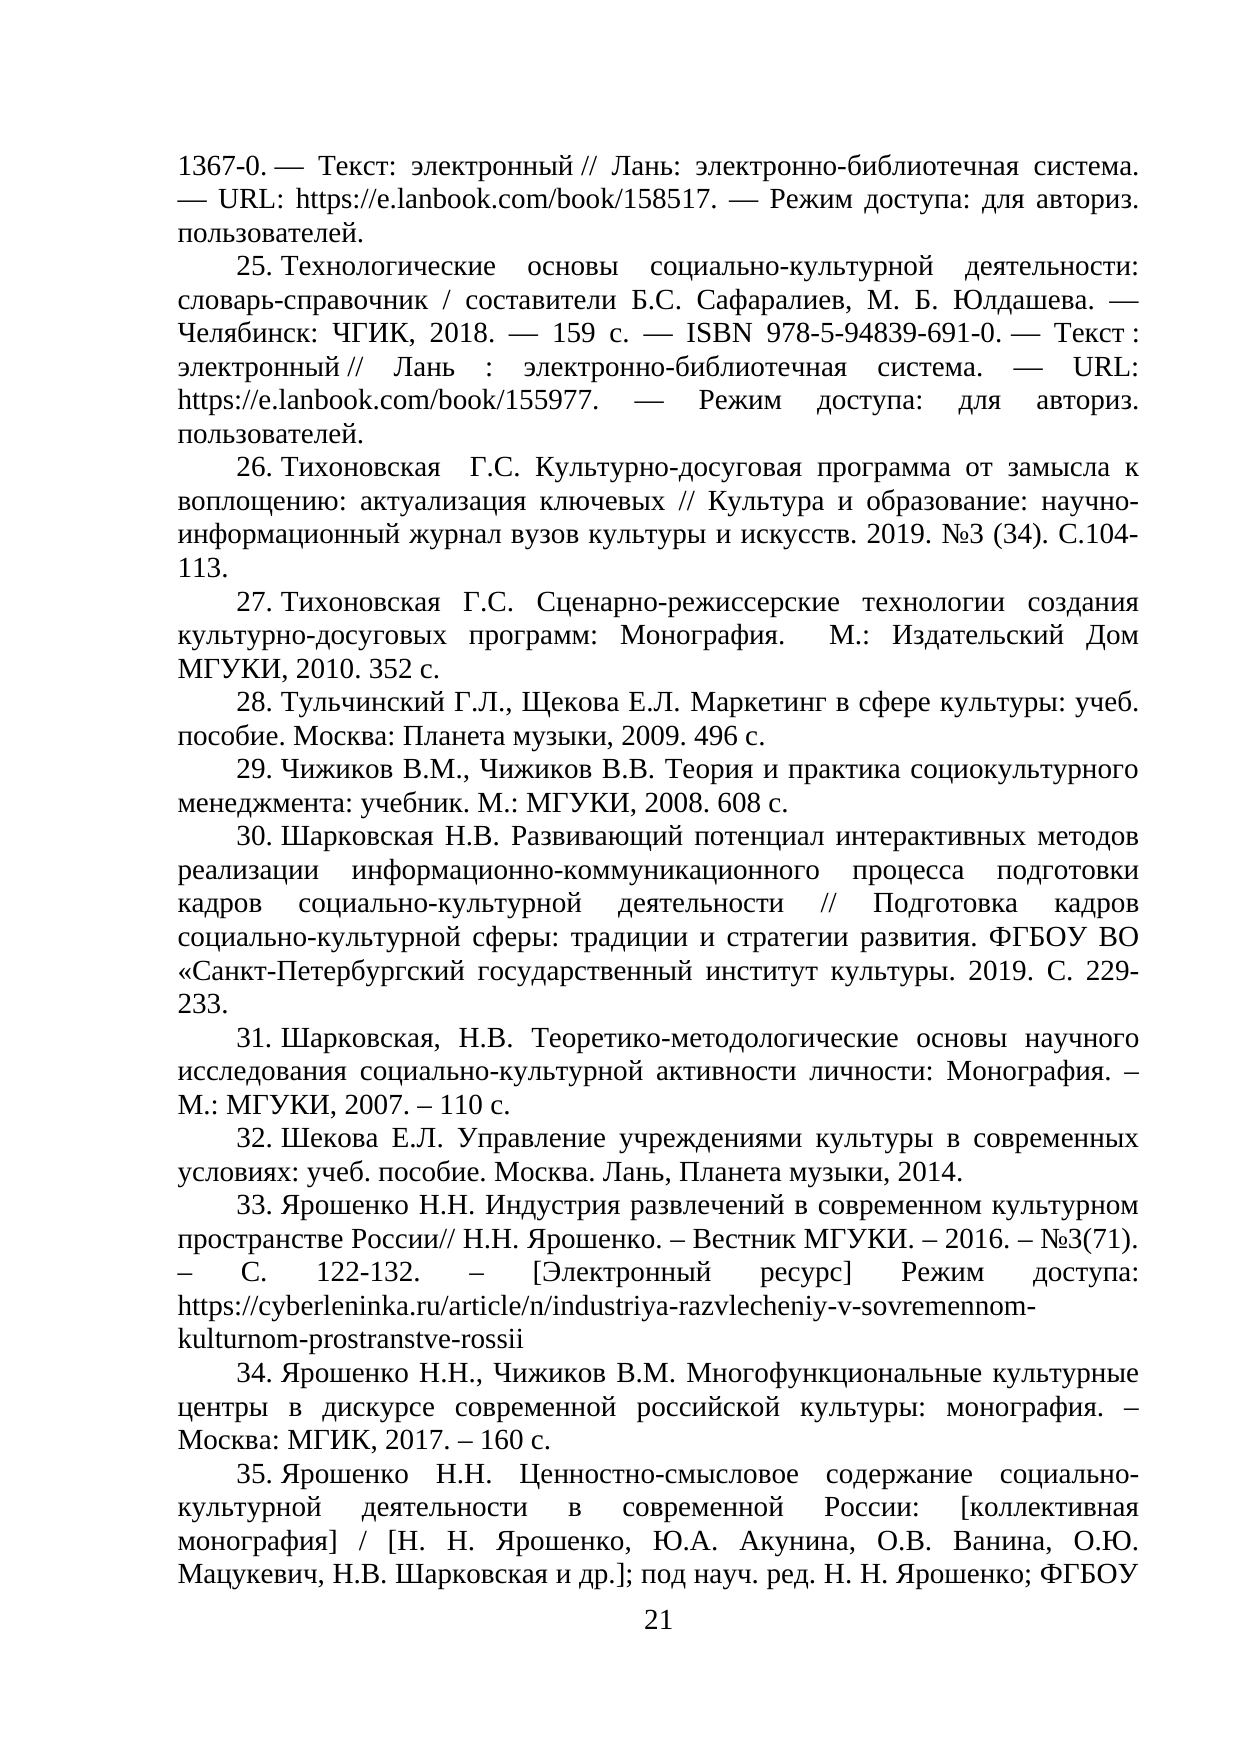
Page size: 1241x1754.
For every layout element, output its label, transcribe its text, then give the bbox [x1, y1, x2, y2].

list Шекова Е.Л. Управление учреждениями культуры в современных условиях: учеб. пособие. Москва. Лань, Планета музыки, 2014. [177, 1120, 1140, 1187]
list Ярошенко Н.Н. Индустрия развлечений в современном культурном пространстве России// Н.Н. Ярошенко. – Вестник МГУКИ. – 2016. – №3(71). – С. 122-132. – [Электронный ресурс] Режим доступа: https://cyberleninka.ru/article/n/industriya-razvlecheniy-v-sovremennom-kulturnom-prostranstve-rossii [177, 1187, 1140, 1355]
list Тихоновская Г.С. Культурно-досуговая программа от замысла к воплощению: актуализация ключевых // Культура и образование: научно-информационный журнал вузов культуры и искусств. 2019. №3 (34). С.104-113. [177, 449, 1140, 584]
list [177, 1456, 1140, 1590]
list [177, 148, 1140, 248]
list Шарковская Н.В. Развивающий потенциал интерактивных методов реализации информационно-коммуникационного процесса подготовки кадров социально-культурной деятельности // Подготовка кадров социально-культурной сферы: традиции и стратегии развития. ФГБОУ ВО «Санкт-Петербургский государственный институт культуры. 2019. С. 229-233. [177, 818, 1140, 1020]
list Технологические основы социально-культурной деятельности: словарь-справочник / составители Б.С. Сафаралиев, М. Б. Юлдашева. — Челябинск: ЧГИК, 2018. — 159 с. — ISBN 978-5-94839-691-0. — Текст : электронный // Лань : электронно-библиотечная система. — URL: https://e.lanbook.com/book/155977. — Режим доступа: для авториз. пользователей. [177, 248, 1140, 449]
list Тихоновская Г.С. Сценарно-режиссерские технологии создания культурно-досуговых программ: Монография. М.: Издательский Дом МГУКИ, 2010. 352 с. [177, 584, 1140, 684]
list Шарковская, Н.В. Теоретико-методологические основы научного исследования социально-культурной активности личности: Монография. – М.: МГУКИ, 2007. – 110 с. [177, 1020, 1140, 1120]
list Тульчинский Г.Л., Щекова Е.Л. Маркетинг в сфере культуры: учеб. пособие. Москва: Планета музыки, 2009. 496 с. [177, 684, 1140, 751]
list Ярошенко Н.Н., Чижиков В.М. Многофункциональные культурные центры в дискурсе современной российской культуры: монография. – Москва: МГИК, 2017. – 160 с. [177, 1355, 1140, 1456]
list Чижиков В.М., Чижиков В.В. Теория и практика социокультурного менеджмента: учебник. М.: МГУКИ, 2008. 608 с. [177, 751, 1140, 818]
